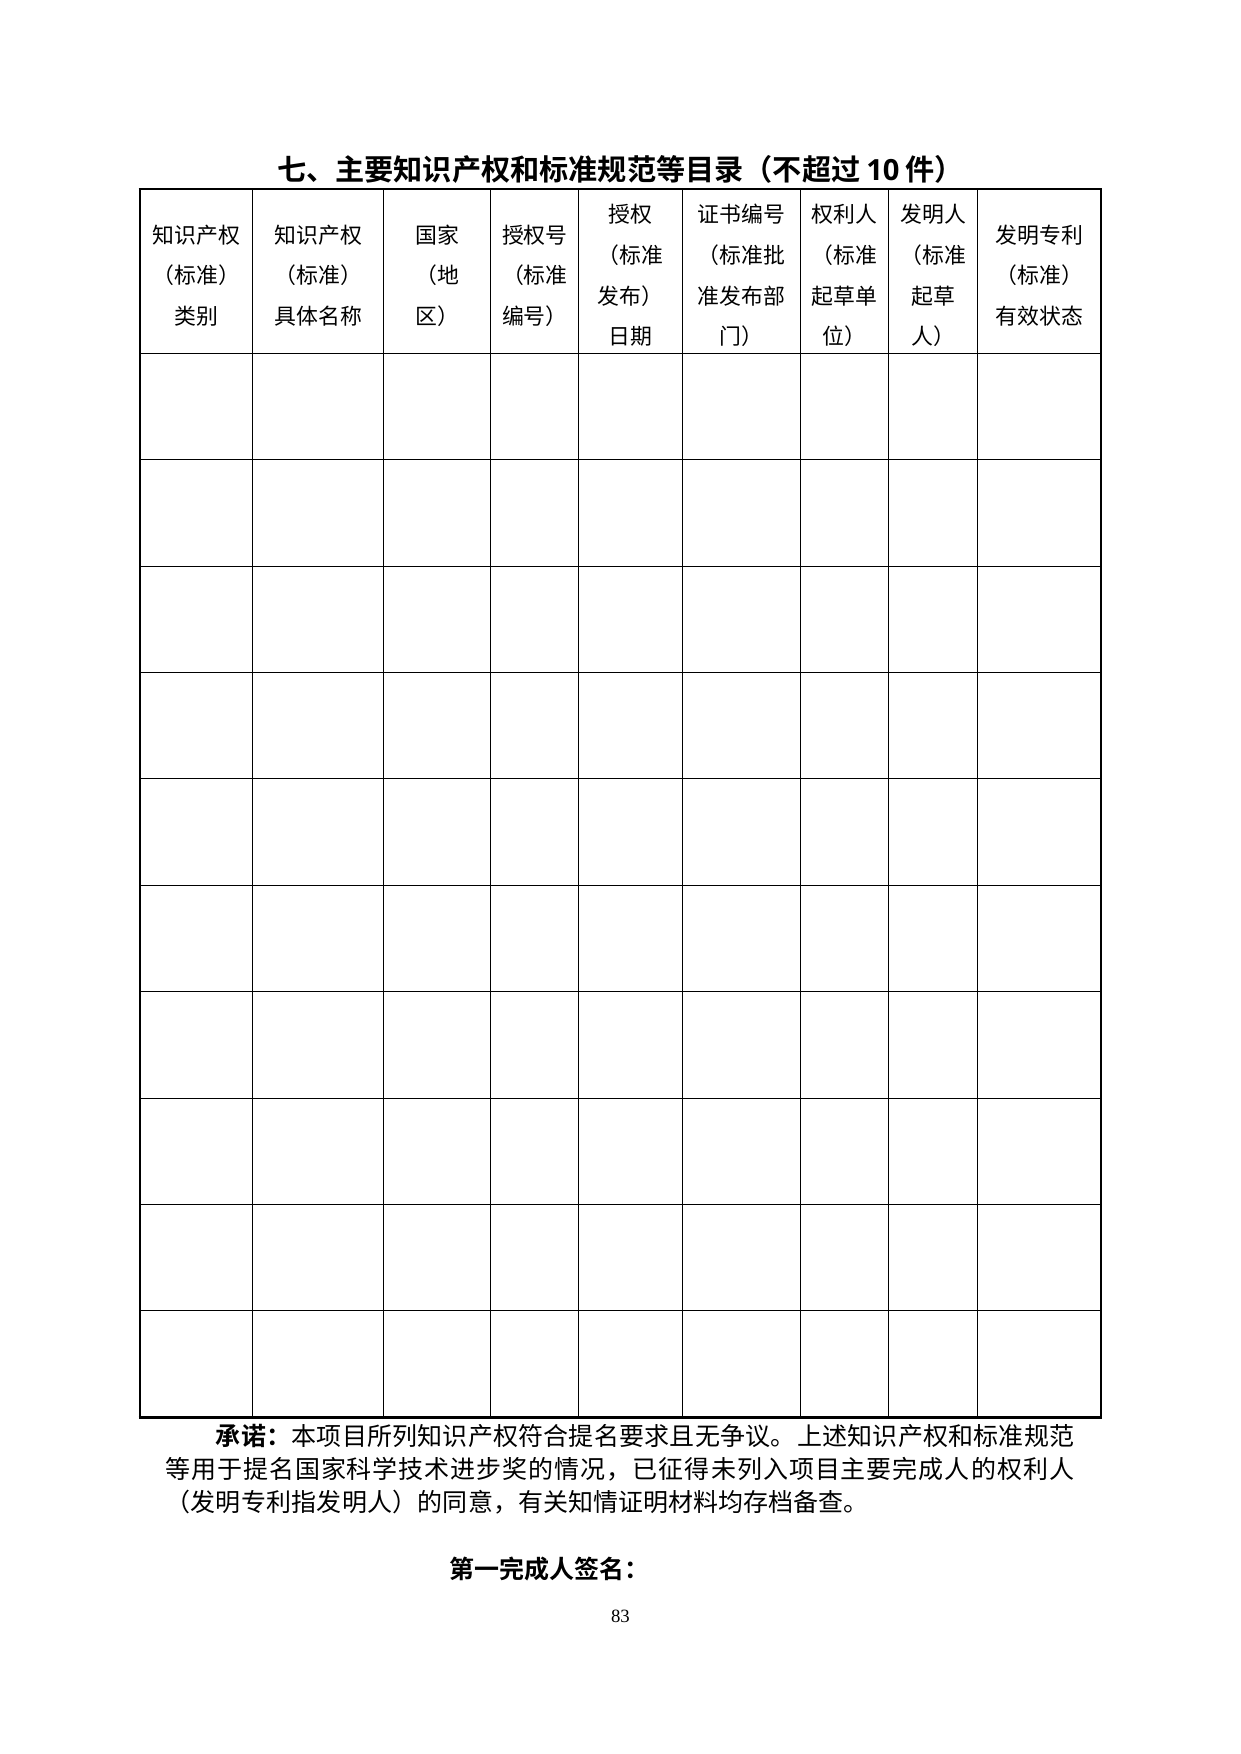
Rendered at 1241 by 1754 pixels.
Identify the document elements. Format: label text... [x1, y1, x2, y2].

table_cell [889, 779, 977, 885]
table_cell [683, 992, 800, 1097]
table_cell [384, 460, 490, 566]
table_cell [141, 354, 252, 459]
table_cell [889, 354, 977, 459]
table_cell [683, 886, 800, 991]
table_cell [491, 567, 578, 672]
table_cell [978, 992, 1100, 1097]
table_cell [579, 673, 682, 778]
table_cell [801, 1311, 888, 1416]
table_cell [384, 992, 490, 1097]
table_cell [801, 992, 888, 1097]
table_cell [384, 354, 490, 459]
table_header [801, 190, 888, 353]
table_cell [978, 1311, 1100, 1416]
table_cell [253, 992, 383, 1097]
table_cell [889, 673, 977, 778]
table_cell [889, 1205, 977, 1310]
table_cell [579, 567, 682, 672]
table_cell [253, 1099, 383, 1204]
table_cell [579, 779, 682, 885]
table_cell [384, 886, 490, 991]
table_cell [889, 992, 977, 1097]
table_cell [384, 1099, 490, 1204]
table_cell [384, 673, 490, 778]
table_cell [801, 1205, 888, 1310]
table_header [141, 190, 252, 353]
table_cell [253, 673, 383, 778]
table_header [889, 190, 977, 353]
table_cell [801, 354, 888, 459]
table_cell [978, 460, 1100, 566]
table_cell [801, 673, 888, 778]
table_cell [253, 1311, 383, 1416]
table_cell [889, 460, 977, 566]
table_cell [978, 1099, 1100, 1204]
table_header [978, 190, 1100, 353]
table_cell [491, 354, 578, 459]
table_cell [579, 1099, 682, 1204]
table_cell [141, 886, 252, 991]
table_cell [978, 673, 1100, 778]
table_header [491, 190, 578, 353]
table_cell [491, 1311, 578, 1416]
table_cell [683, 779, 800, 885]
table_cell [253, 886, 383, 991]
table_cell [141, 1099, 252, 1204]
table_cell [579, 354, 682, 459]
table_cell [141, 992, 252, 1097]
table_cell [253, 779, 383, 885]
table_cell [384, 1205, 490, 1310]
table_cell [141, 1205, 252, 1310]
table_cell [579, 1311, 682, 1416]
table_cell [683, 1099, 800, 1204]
text 七、主要知识产权和标准规范等目录（不超过10件） [165, 148, 1075, 188]
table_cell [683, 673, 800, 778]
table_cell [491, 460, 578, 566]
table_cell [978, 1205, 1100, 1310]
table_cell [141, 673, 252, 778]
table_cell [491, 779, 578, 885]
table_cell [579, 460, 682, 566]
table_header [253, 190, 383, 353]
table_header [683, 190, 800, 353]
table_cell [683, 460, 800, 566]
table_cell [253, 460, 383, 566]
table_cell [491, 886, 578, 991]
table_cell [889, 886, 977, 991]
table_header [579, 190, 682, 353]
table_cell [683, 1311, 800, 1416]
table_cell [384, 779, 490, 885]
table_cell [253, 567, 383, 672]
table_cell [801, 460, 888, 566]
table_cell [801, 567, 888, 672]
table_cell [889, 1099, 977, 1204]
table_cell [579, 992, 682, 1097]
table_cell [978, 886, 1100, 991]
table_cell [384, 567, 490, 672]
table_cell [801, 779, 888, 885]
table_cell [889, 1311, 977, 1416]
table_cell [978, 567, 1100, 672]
text 承诺：本项目所列知识产权符合提名要求且无争议。上述知识产权和标准规范等用于提名国家科学技术进步奖的情况，已征得未列入项目主要完成人的权利人（发明专利指发明人）的同意，有关知情证明材料均存档备查。 [165, 1419, 1075, 1518]
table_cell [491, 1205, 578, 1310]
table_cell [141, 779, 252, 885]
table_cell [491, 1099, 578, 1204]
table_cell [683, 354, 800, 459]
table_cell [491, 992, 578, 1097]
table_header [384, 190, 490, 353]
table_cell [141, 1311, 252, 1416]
text 第一完成人签名： [165, 1552, 1075, 1585]
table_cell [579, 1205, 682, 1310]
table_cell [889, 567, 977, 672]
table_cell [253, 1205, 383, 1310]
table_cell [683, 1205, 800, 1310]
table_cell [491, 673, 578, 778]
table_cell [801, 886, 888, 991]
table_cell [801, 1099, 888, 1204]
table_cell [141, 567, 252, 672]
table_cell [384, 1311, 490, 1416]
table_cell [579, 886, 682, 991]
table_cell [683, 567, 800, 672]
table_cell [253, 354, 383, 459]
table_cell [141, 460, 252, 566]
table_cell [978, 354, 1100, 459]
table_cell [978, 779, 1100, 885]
